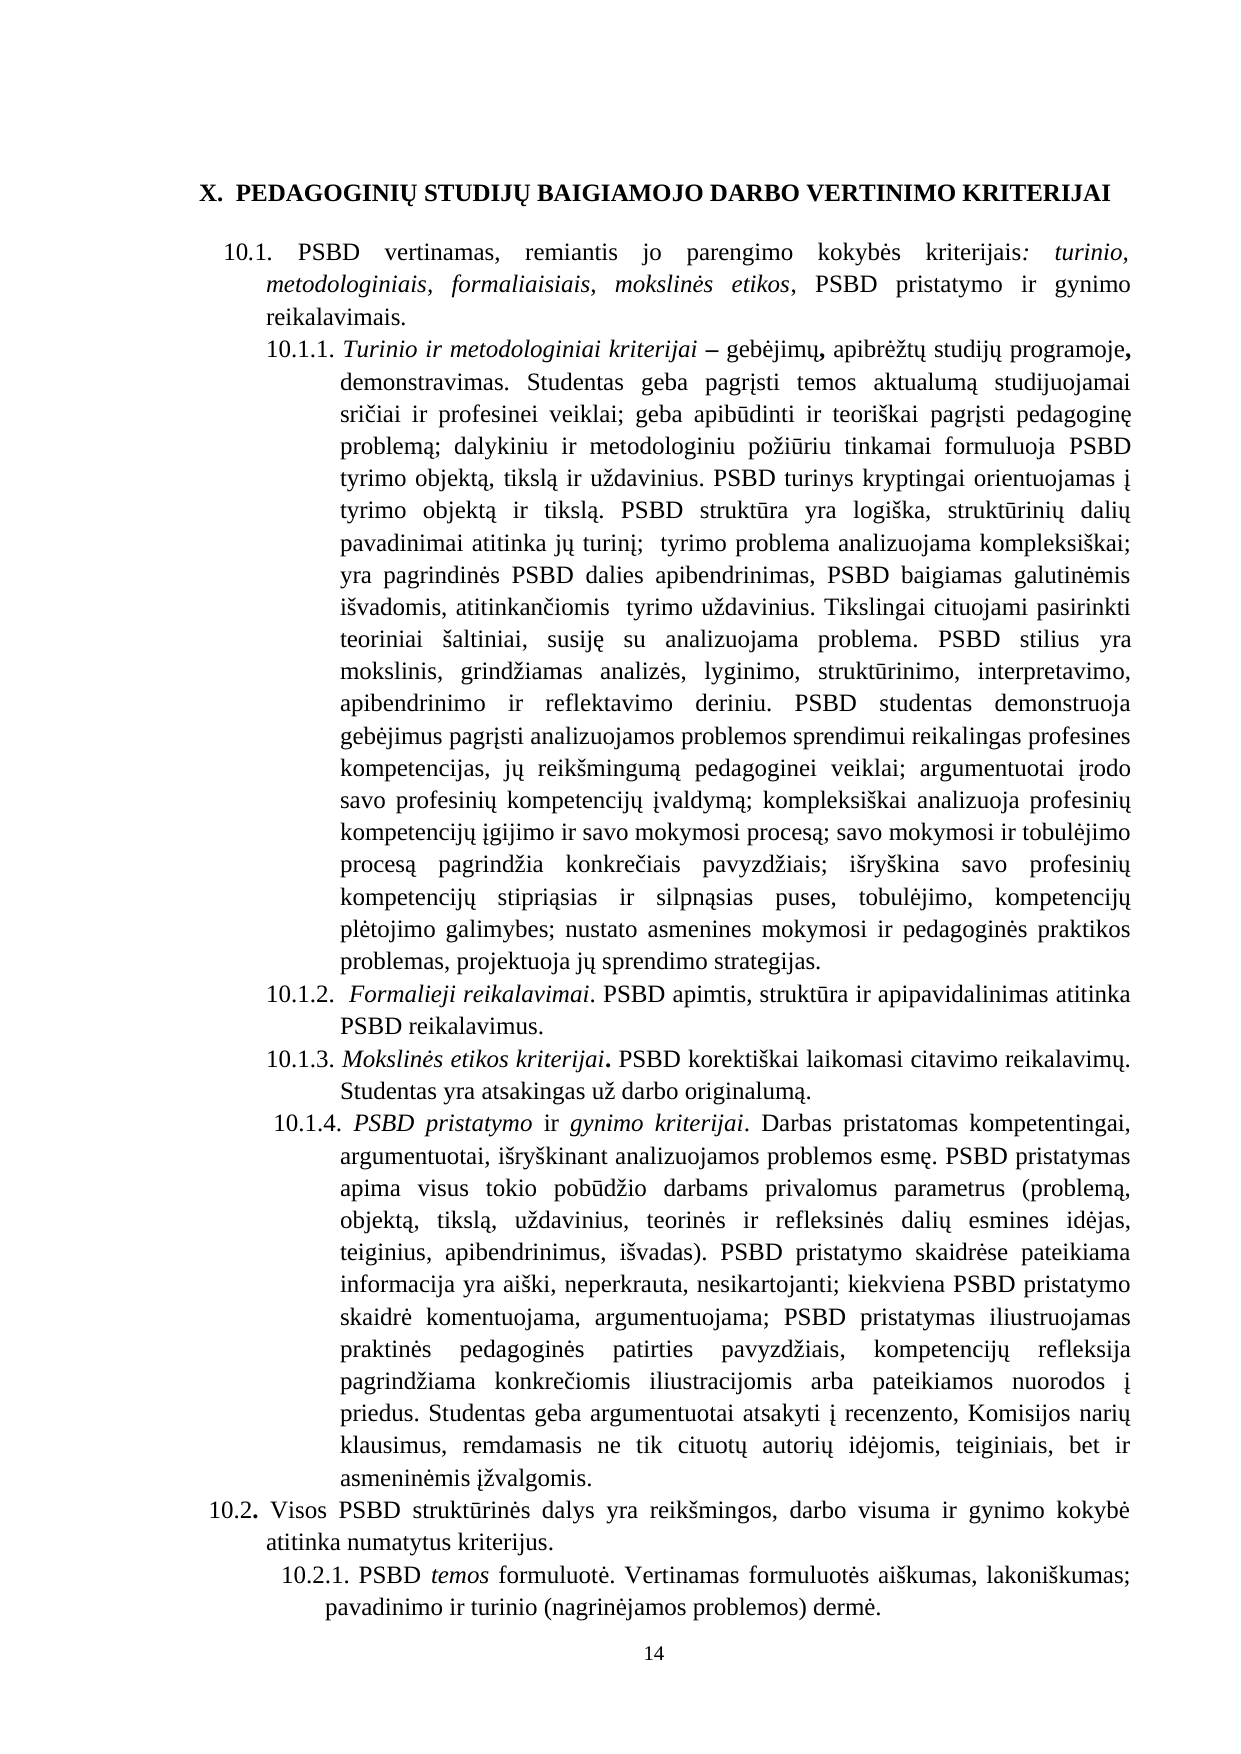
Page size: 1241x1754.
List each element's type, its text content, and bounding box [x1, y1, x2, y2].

text 10.1. PSBD vertinamas, remiantis jo parengimo kokybės kriterijais: turinio, metodologiniais, formaliaisiais, mokslinės etikos, PSBD pristatymo ir gynimo reikalavimais. [223, 237, 1131, 331]
text 10.1.3. Mokslinės etikos kriterijai. PSBD korektiškai laikomasi citavimo reikalavimų. Studentas yra atsakingas už darbo originalumą. [266, 1044, 1131, 1104]
text 10.2.1. PSBD temos formuluotė. Vertinamas formuluotės aiškumas, lakoniškumas; pavadinimo ir turinio (nagrinėjamos problemos) dermė. [236, 1560, 1131, 1621]
text 10.1.1. Turinio ir metodologiniai kriterijai – gebėjimų, apibrėžtų studijų programoje, demonstravimas. Studentas geba pagrįsti temos aktualumą studijuojamai sričiai ir profesinei veiklai; geba apibūdinti ir teoriškai pagrįsti pedagoginę problemą; dalykiniu ir metodologiniu požiūriu tinkamai formuluoja PSBD tyrimo objektą, tikslą ir uždavinius. PSBD turinys kryptingai orientuojamas į tyrimo objektą ir tikslą. PSBD struktūra yra logiška, struktūrinių dalių pavadinimai atitinka jų turinį; tyrimo problema analizuojama kompleksiškai; yra pagrindinės PSBD dalies apibendrinimas, PSBD baigiamas galutinėmis išvadomis, atitinkančiomis tyrimo uždavinius. Tikslingai cituojami pasirinkti teoriniai šaltiniai, susiję su analizuojama problema. PSBD stilius yra mokslinis, grindžiamas analizės, lyginimo, struktūrinimo, interpretavimo, apibendrinimo ir reflektavimo deriniu. PSBD studentas demonstruoja gebėjimus pagrįsti analizuojamos problemos sprendimui reikalingas profesines kompetencijas, jų reikšmingumą pedagoginei veiklai; argumentuotai įrodo savo profesinių kompetencijų įvaldymą; kompleksiškai analizuoja profesinių kompetencijų įgijimo ir savo mokymosi procesą; savo mokymosi ir tobulėjimo procesą pagrindžia konkrečiais pavyzdžiais; išryškina savo profesinių kompetencijų stipriąsias ir silpnąsias puses, tobulėjimo, kompetencijų plėtojimo galimybes; nustato asmenines mokymosi ir pedagoginės praktikos problemas, projektuoja jų sprendimo strategijas. [266, 334, 1131, 975]
subtitle X. PEDAGOGINIŲ STUDIJŲ BAIGIAMOJO DARBO VERTINIMO KRITERIJAI [176, 178, 1135, 207]
text 10.1.4. PSBD pristatymo ir gynimo kriterijai. Darbas pristatomas kompetentingai, argumentuotai, išryškinant analizuojamos problemos esmę. PSBD pristatymas apima visus tokio pobūdžio darbams privalomus parametrus (problemą, objektą, tikslą, uždavinius, teorinės ir refleksinės dalių esmines idėjas, teiginius, apibendrinimus, išvadas). PSBD pristatymo skaidrėse pateikiama informacija yra aiški, neperkrauta, nesikartojanti; kiekviena PSBD pristatymo skaidrė komentuojama, argumentuojama; PSBD pristatymas iliustruojamas praktinės pedagoginės patirties pavyzdžiais, kompetencijų refleksija pagrindžiama konkrečiomis iliustracijomis arba pateikiamos nuorodos į priedus. Studentas geba argumentuotai atsakyti į recenzento, Komisijos narių klausimus, remdamasis ne tik cituotų autorių idėjomis, teiginiais, bet ir asmeninėmis įžvalgomis. [251, 1108, 1131, 1491]
text 10.2. Visos PSBD struktūrinės dalys yra reikšmingos, darbo visuma ir gynimo kokybė atitinka numatytus kriterijus. [208, 1495, 1131, 1556]
text 10.1.2. Formalieji reikalavimai. PSBD apimtis, struktūra ir apipavidalinimas atitinka PSBD reikalavimus. [266, 979, 1131, 1040]
